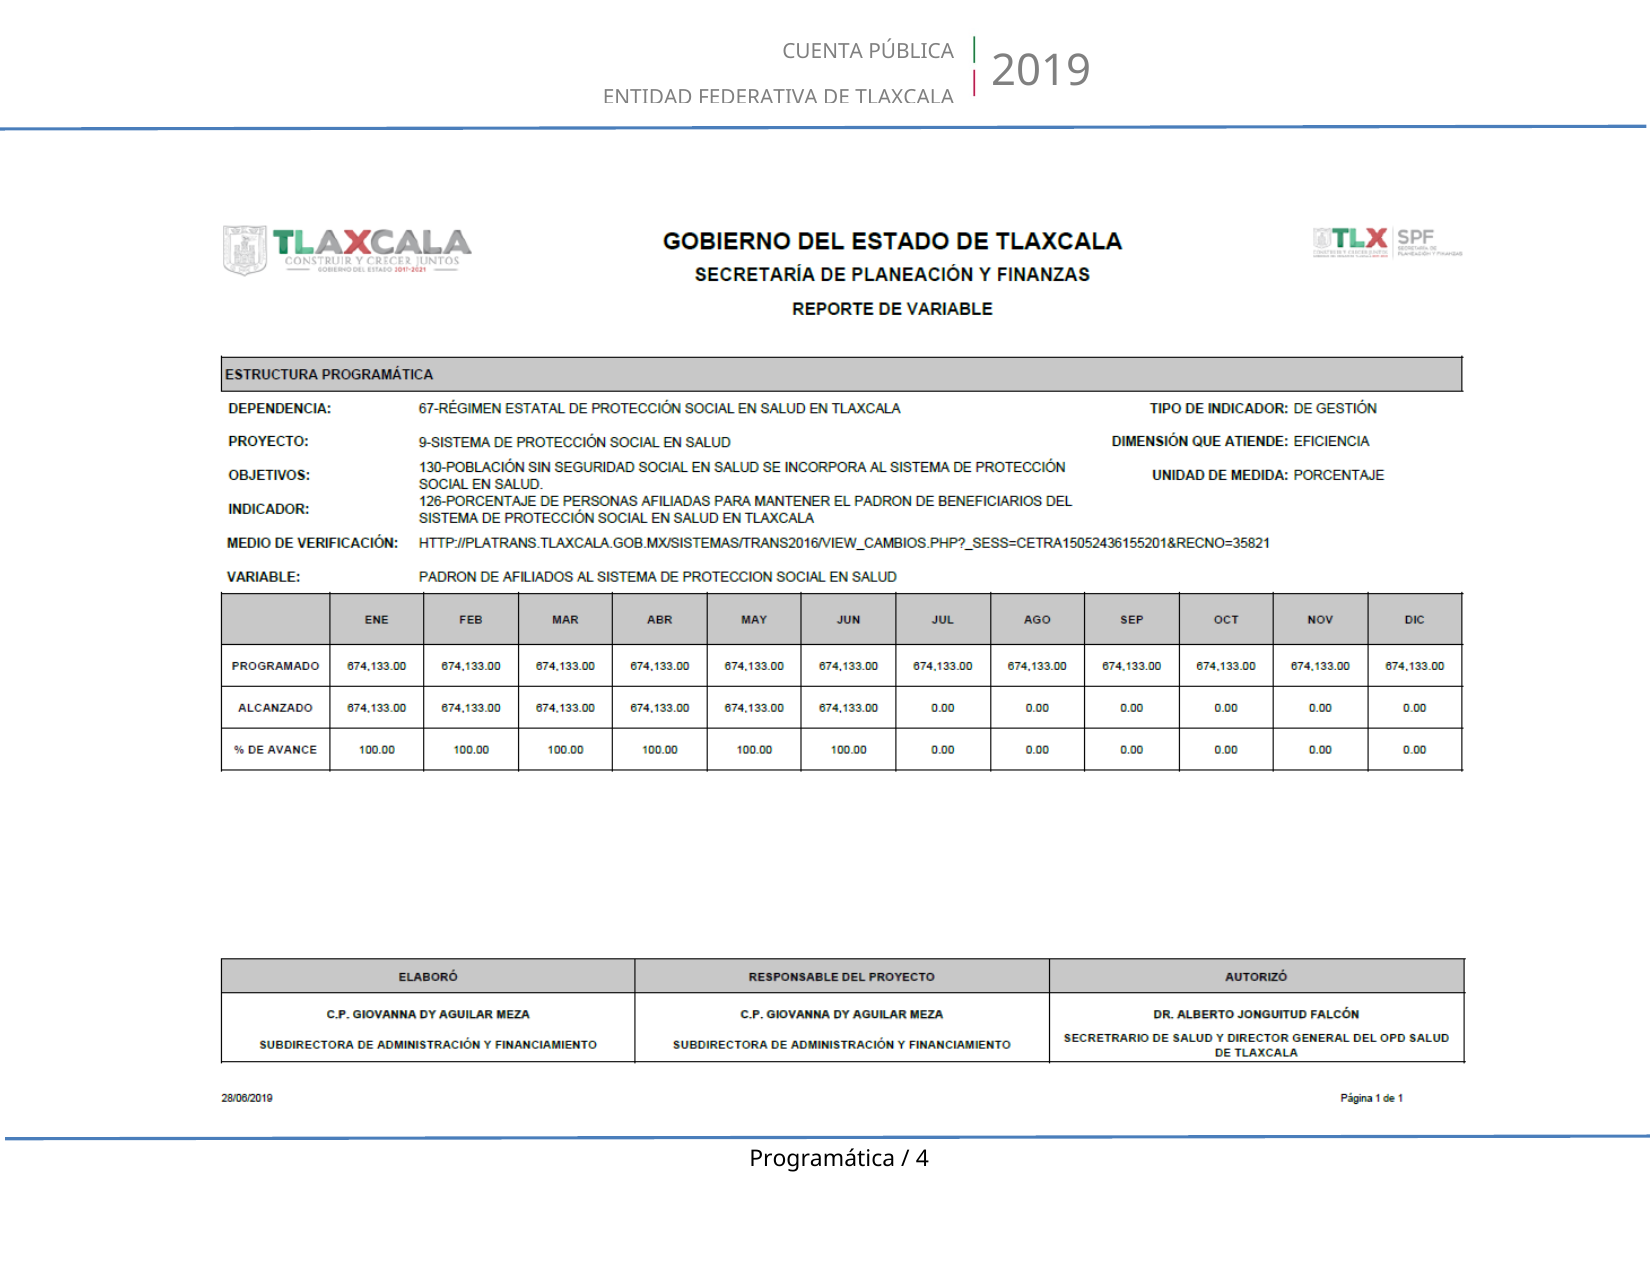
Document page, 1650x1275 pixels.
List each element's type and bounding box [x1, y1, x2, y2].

picture [177, 150, 1500, 1125]
picture [968, 28, 985, 99]
